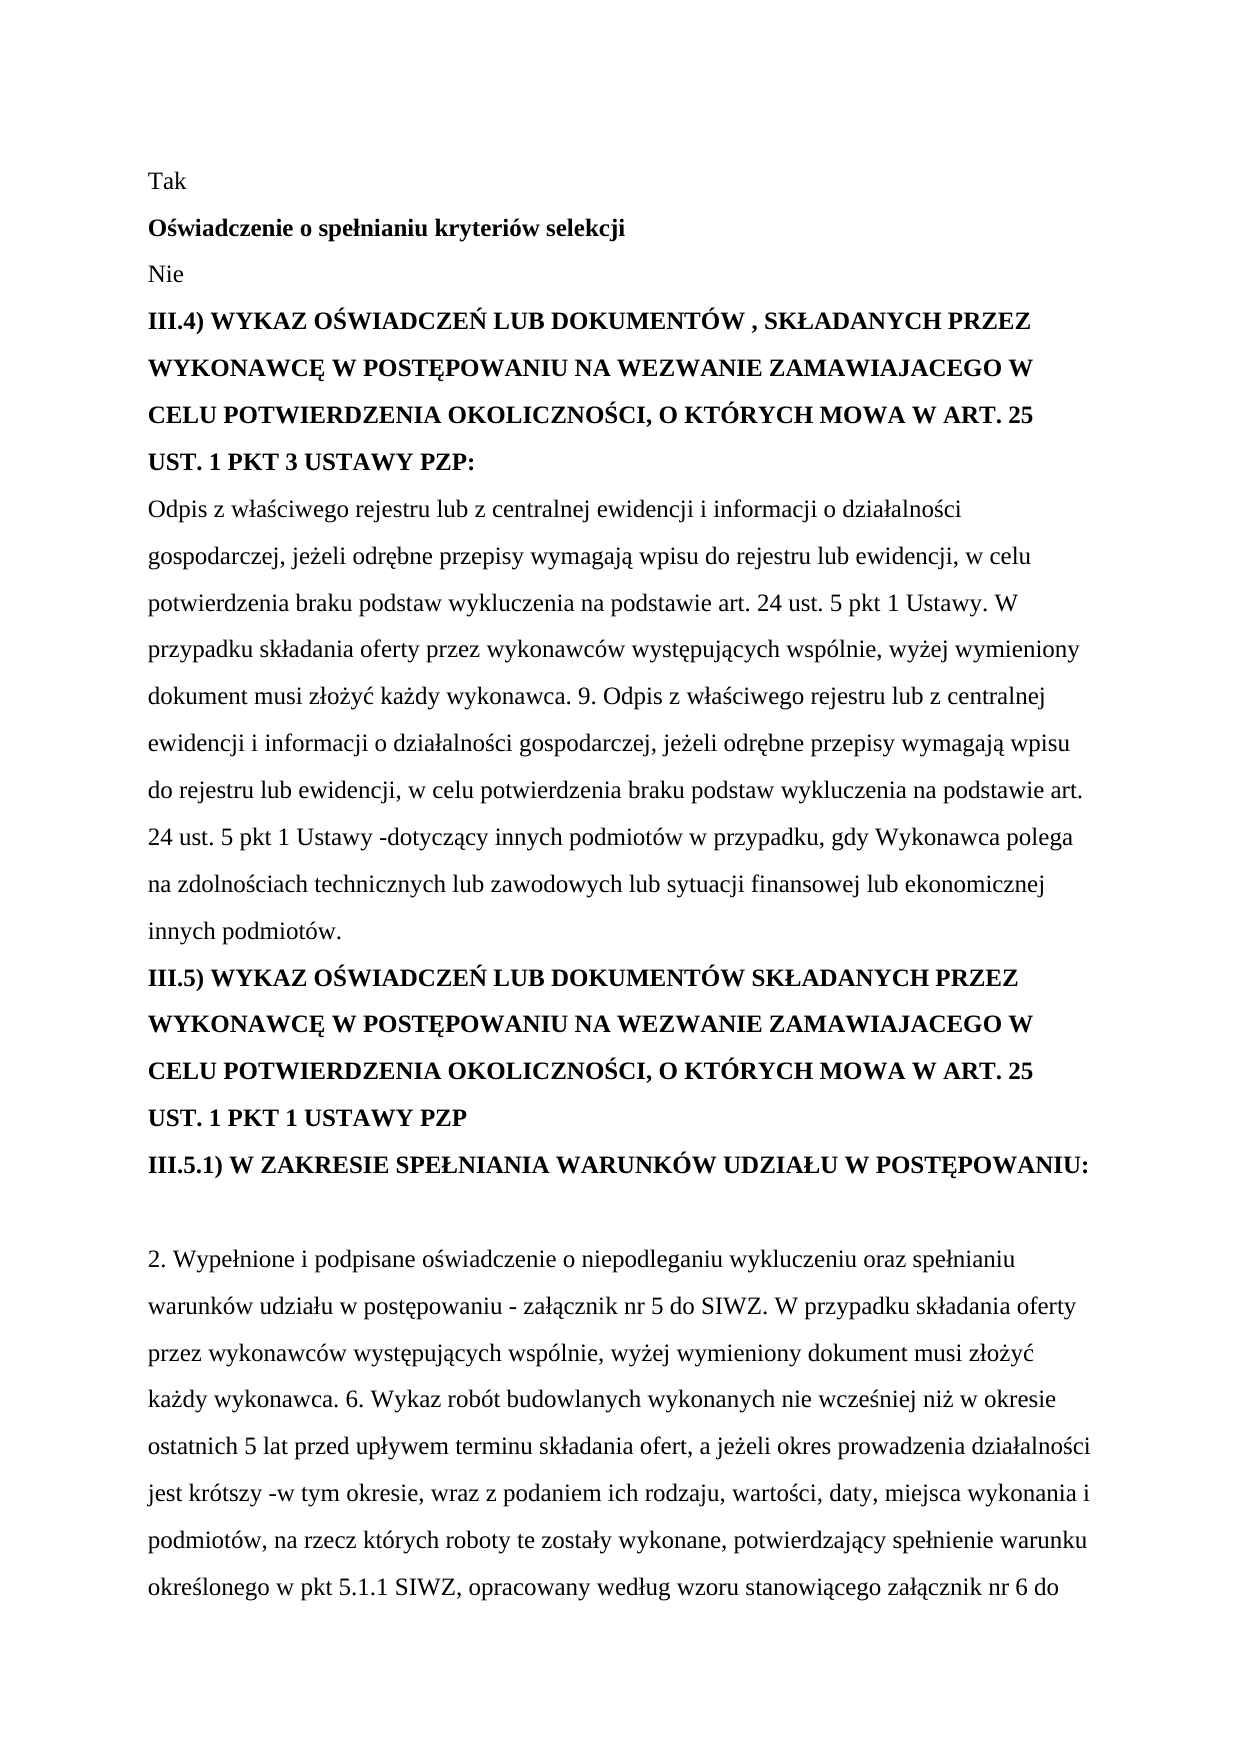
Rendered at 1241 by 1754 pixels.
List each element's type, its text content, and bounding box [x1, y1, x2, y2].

text Odpis z właściwego rejestru lub z centralnej ewidencji i informacji o działalności gospodarczej, jeżeli odrębne przepisy wymagają wpisu do rejestru lub ewidencji, w celu potwierdzenia braku podstaw wykluczenia na podstawie art. 24 ust. 5 pkt 1 Ustawy. W przypadku składania oferty przez wykonawców występujących wspólnie, wyżej wymieniony dokument musi złożyć każdy wykonawca. 9. Odpis z właściwego rejestru lub z centralnej ewidencji i informacji o działalności gospodarczej, jeżeli odrębne przepisy wymagają wpisu do rejestru lub ewidencji, w celu potwierdzenia braku podstaw wykluczenia na podstawie art. 24 ust. 5 pkt 1 Ustawy -dotyczący innych podmiotów w przypadku, gdy Wykonawca polega na zdolnościach technicznych lub zawodowych lub sytuacji finansowej lub ekonomicznej innych podmiotów. [148, 476, 1093, 944]
text III.4) WYKAZ OŚWIADCZEŃ LUB DOKUMENTÓW , SKŁADANYCH PRZEZ WYKONAWCĘ W POSTĘPOWANIU NA WEZWANIE ZAMAWIAJACEGO W CELU POTWIERDZENIA OKOLICZNOŚCI, O KTÓRYCH MOWA W ART. 25 UST. 1 PKT 3 USTAWY PZP: [148, 288, 1093, 476]
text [148, 1132, 1093, 1601]
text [148, 148, 1093, 288]
text III.5) WYKAZ OŚWIADCZEŃ LUB DOKUMENTÓW SKŁADANYCH PRZEZ WYKONAWCĘ W POSTĘPOWANIU NA WEZWANIE ZAMAWIAJACEGO W CELU POTWIERDZENIA OKOLICZNOŚCI, O KTÓRYCH MOWA W ART. 25 UST. 1 PKT 1 USTAWY PZP [148, 944, 1093, 1132]
